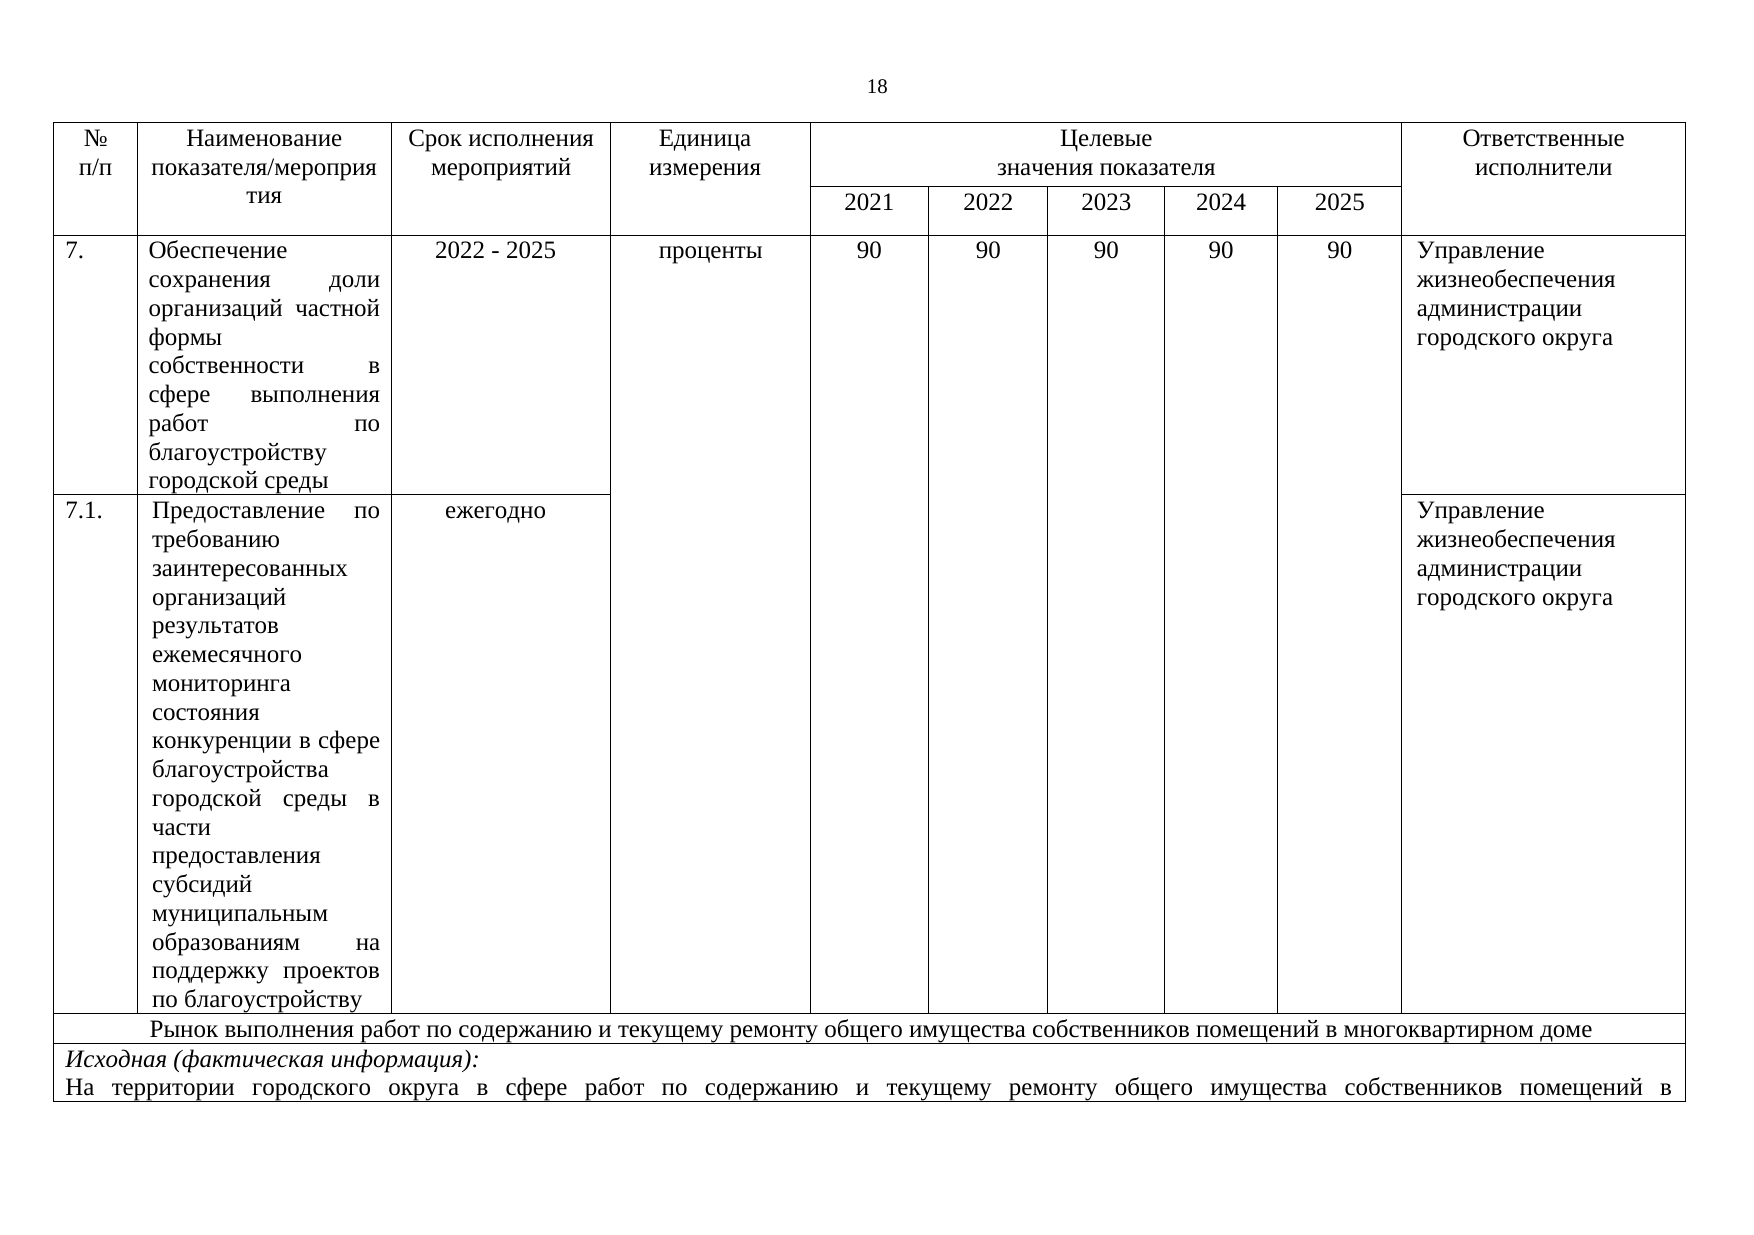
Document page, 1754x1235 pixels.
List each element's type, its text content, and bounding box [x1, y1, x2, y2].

table_cell Управление жизнеобеспечения администрации городского округа [1402, 236, 1685, 494]
table_cell 2022 - 2025 [392, 236, 610, 494]
table_cell 2022 [929, 187, 1047, 234]
table_cell Обеспечение сохранения доли организаций частной формы собственности в сфере выполнения работ по благоустройству городской среды [138, 236, 391, 494]
table_cell 2024 [1165, 187, 1277, 234]
table_header № п/п [54, 123, 137, 234]
table_cell Предоставление по требованию заинтересованных организаций результатов ежемесячного мониторинга состояния конкуренции в сфере благоустройства городской среды в части предоставления субсидий муниципальным образованиям на поддержку проектов по благоустройству [138, 495, 391, 1013]
table_header Единица измерения [611, 123, 810, 234]
table_header Целевые значения показателя [811, 123, 1401, 186]
table_cell 90 [1278, 236, 1401, 1013]
table_header Ответственные исполнители [1402, 123, 1685, 234]
table_cell Управление жизнеобеспечения администрации городского округа [1402, 495, 1685, 1013]
table_cell 2021 [811, 187, 928, 234]
table_cell 90 [1165, 236, 1277, 1013]
table_cell 90 [929, 236, 1047, 1013]
table_header Срок исполнения мероприятий [392, 123, 610, 234]
table_cell 90 [811, 236, 928, 1013]
table_cell 7.1. [54, 495, 137, 1013]
table_cell Рынок выполнения работ по содержанию и текущему ремонту общего имущества собственников помещений в многоквартирном доме [54, 1014, 1685, 1043]
table_cell 90 [1048, 236, 1164, 1013]
table_cell ежегодно [392, 495, 610, 1013]
table_cell 7. [54, 236, 137, 494]
table_cell 2025 [1278, 187, 1401, 234]
table_cell проценты [611, 236, 810, 1013]
table_header Наименование показателя/мероприятия [138, 123, 391, 234]
table_cell 2023 [1048, 187, 1164, 234]
